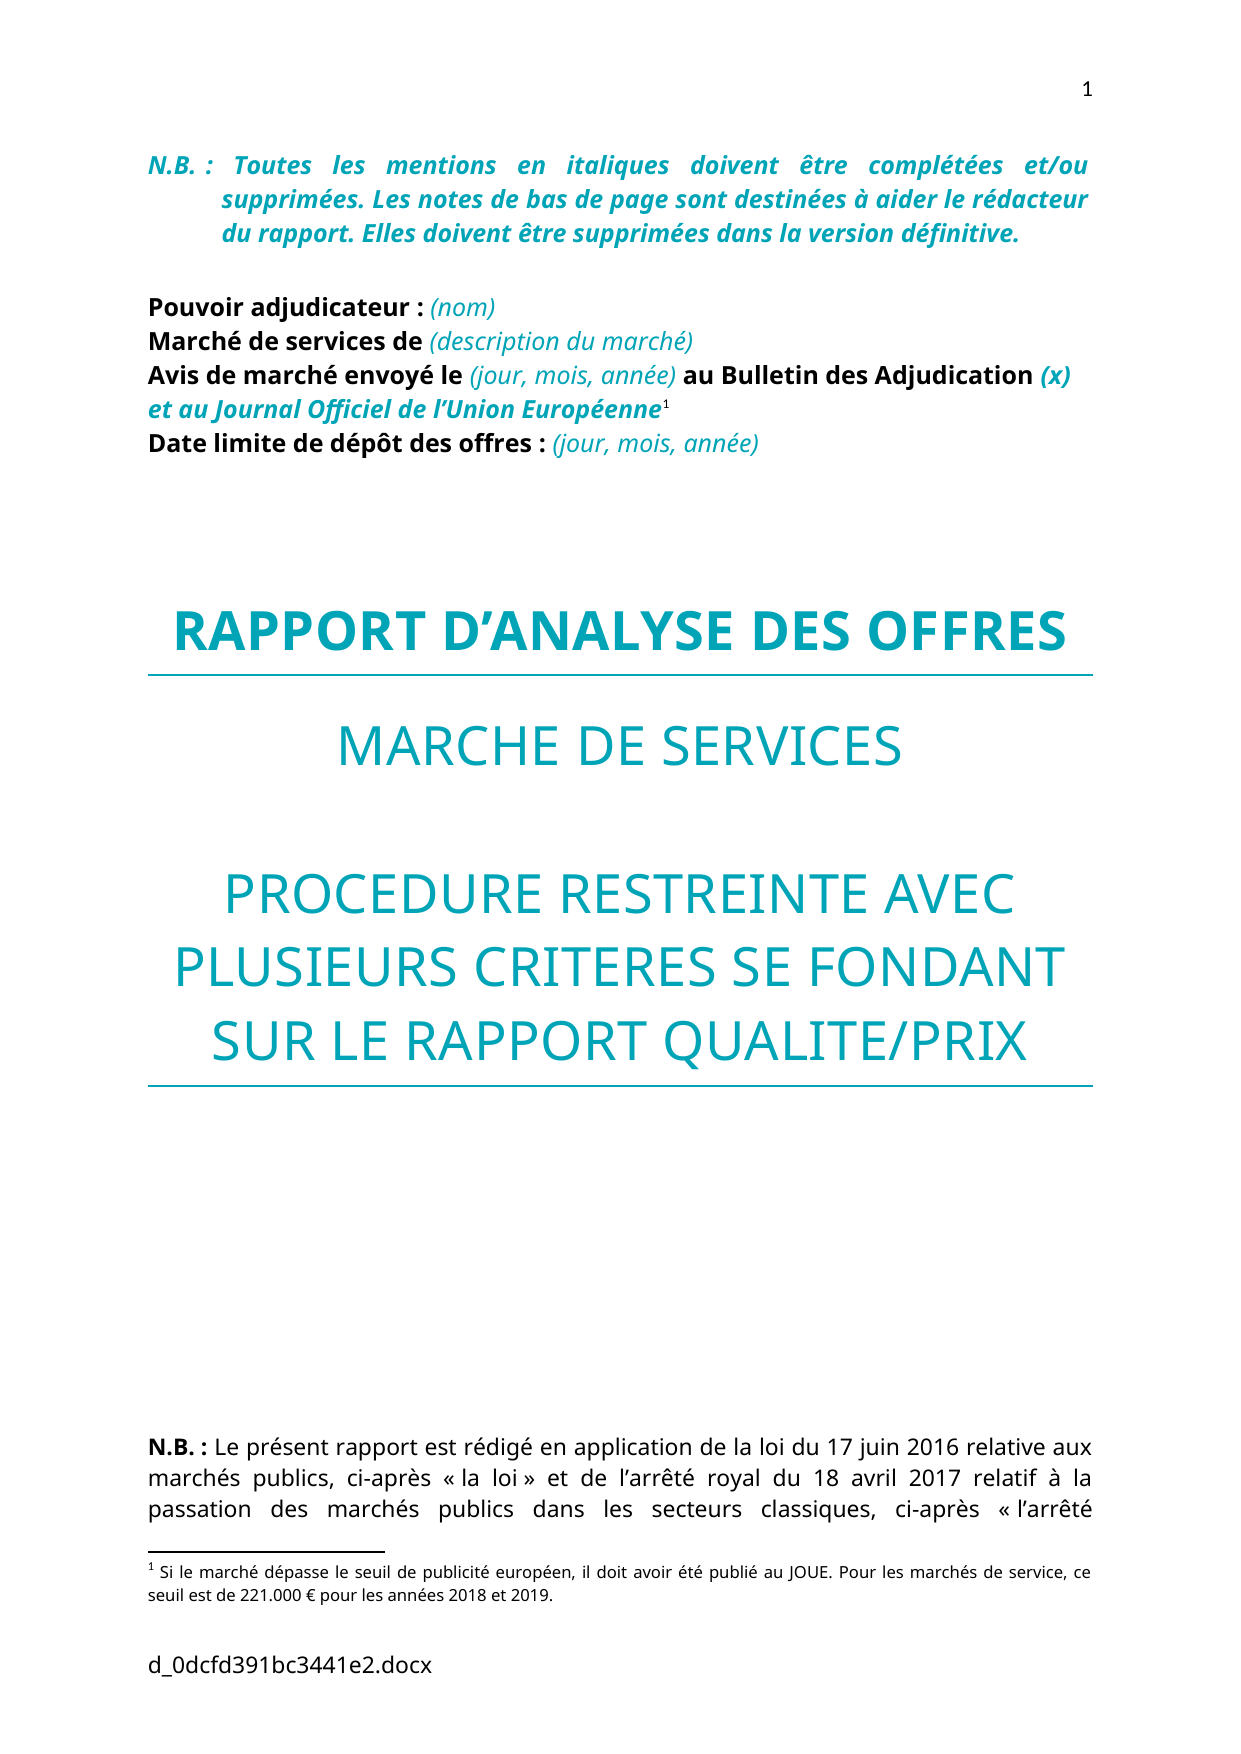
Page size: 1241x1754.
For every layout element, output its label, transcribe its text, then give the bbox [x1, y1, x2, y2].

text N.B. : Toutes les mentions en italiques doivent être complétées et/ou supprimées. Les notes de bas de page sont destinées à aider le rédacteur du rapport. Elles doivent être supprimées dans la version définitive. [148, 148, 1093, 250]
text Date limite de dépôt des offres : (jour, mois, année) [148, 426, 1093, 460]
text Marché de services de (description du marché) [148, 323, 1093, 358]
text RAPPORT D’ANALYSE DES OFFRES [148, 592, 1093, 674]
text Pouvoir adjudicateur : (nom) [148, 289, 1093, 323]
text PROCEDURE RESTREINTE AVEC PLUSIEURS CRITERES SE FONDANT SUR LE RAPPORT QUALITE/PRIX [148, 855, 1093, 1085]
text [148, 1431, 1093, 1524]
text MARCHE DE SERVICES [148, 708, 1093, 781]
text Avis de marché envoyé le (jour, mois, année) au Bulletin des Adjudication (x) et au Journal Officiel de l’Union Européenne [148, 358, 1093, 426]
